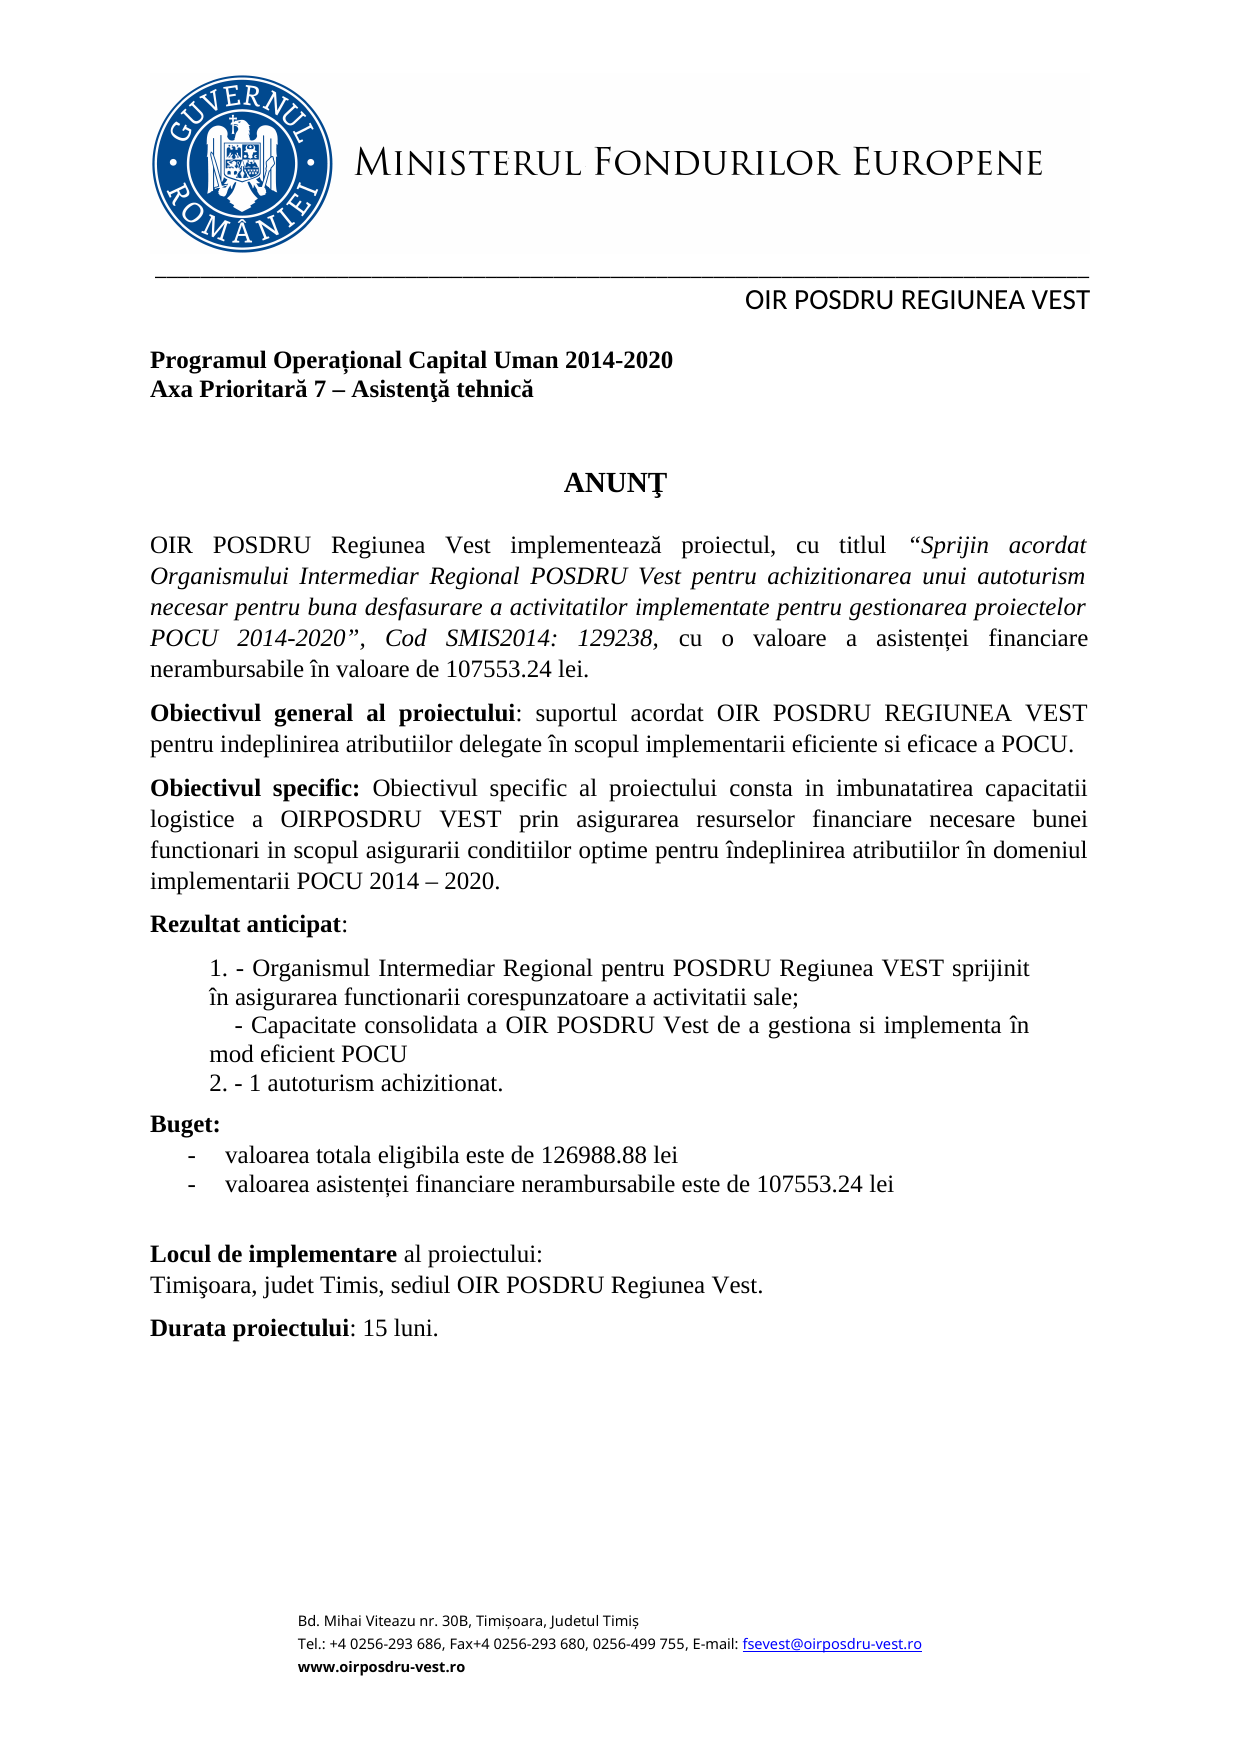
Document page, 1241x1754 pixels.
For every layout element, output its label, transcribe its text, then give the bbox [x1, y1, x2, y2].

text Programul Operațional Capital Uman 2014-2020 [150, 346, 1090, 374]
text 1. - Organismul Intermediar Regional pentru POSDRU Regiunea VEST sprijinit în asigurarea functionarii corespunzatoare a activitatii sale; [209, 953, 1031, 1010]
text ANUNŢ [150, 466, 1081, 499]
list valoarea totala eligibila este de 126988.88 lei [187, 1140, 1032, 1169]
text OIR POSDRU Regiunea Vest implementează proiectul, cu titlul “Sprijin acordat Organismului Intermediar Regional POSDRU Vest pentru achizitionarea unui autoturism necesar pentru buna desfasurare a activitatilor implementate pentru gestionarea proiectelor POCU 2014-2020”, Cod SMIS2014: 129238, cu o valoare a asistenței financiare nerambursabile în valoare de 107553.24 lei. [150, 530, 1089, 683]
text Obiectivul specific: Obiectivul specific al proiectului consta in imbunatatirea capacitatii logistice a OIRPOSDRU VEST prin asigurarea resurselor financiare necesare bunei functionari in scopul asigurarii conditiilor optime pentru îndeplinirea atributiilor în domeniul implementarii POCU 2014 – 2020. [150, 773, 1089, 894]
text Durata proiectului: 15 luni. [150, 1313, 1090, 1342]
list valoarea asistenței financiare nerambursabile este de 107553.24 lei [187, 1169, 1031, 1198]
text Locul de implementare al proiectului: [150, 1239, 1090, 1268]
text Obiectivul general al proiectului: suportul acordat OIR POSDRU REGIUNEA VEST pentru indeplinirea atributiilor delegate în scopul implementarii eficiente si eficace a POCU. [150, 698, 1089, 758]
text Rezultat anticipat: [150, 909, 1089, 938]
text Axa Prioritară 7 – Asistenţă tehnică [150, 374, 1090, 403]
text - Capacitate consolidata a OIR POSDRU Vest de a gestiona si implementa în mod eficient POCU [209, 1010, 1031, 1068]
text Buget: [150, 1109, 1090, 1138]
text 2. - 1 autoturism achizitionat. [209, 1068, 1031, 1097]
text Timişoara, judet Timis, sediul OIR POSDRU Regiunea Vest. [150, 1270, 1090, 1299]
picture [150, 73, 1091, 254]
